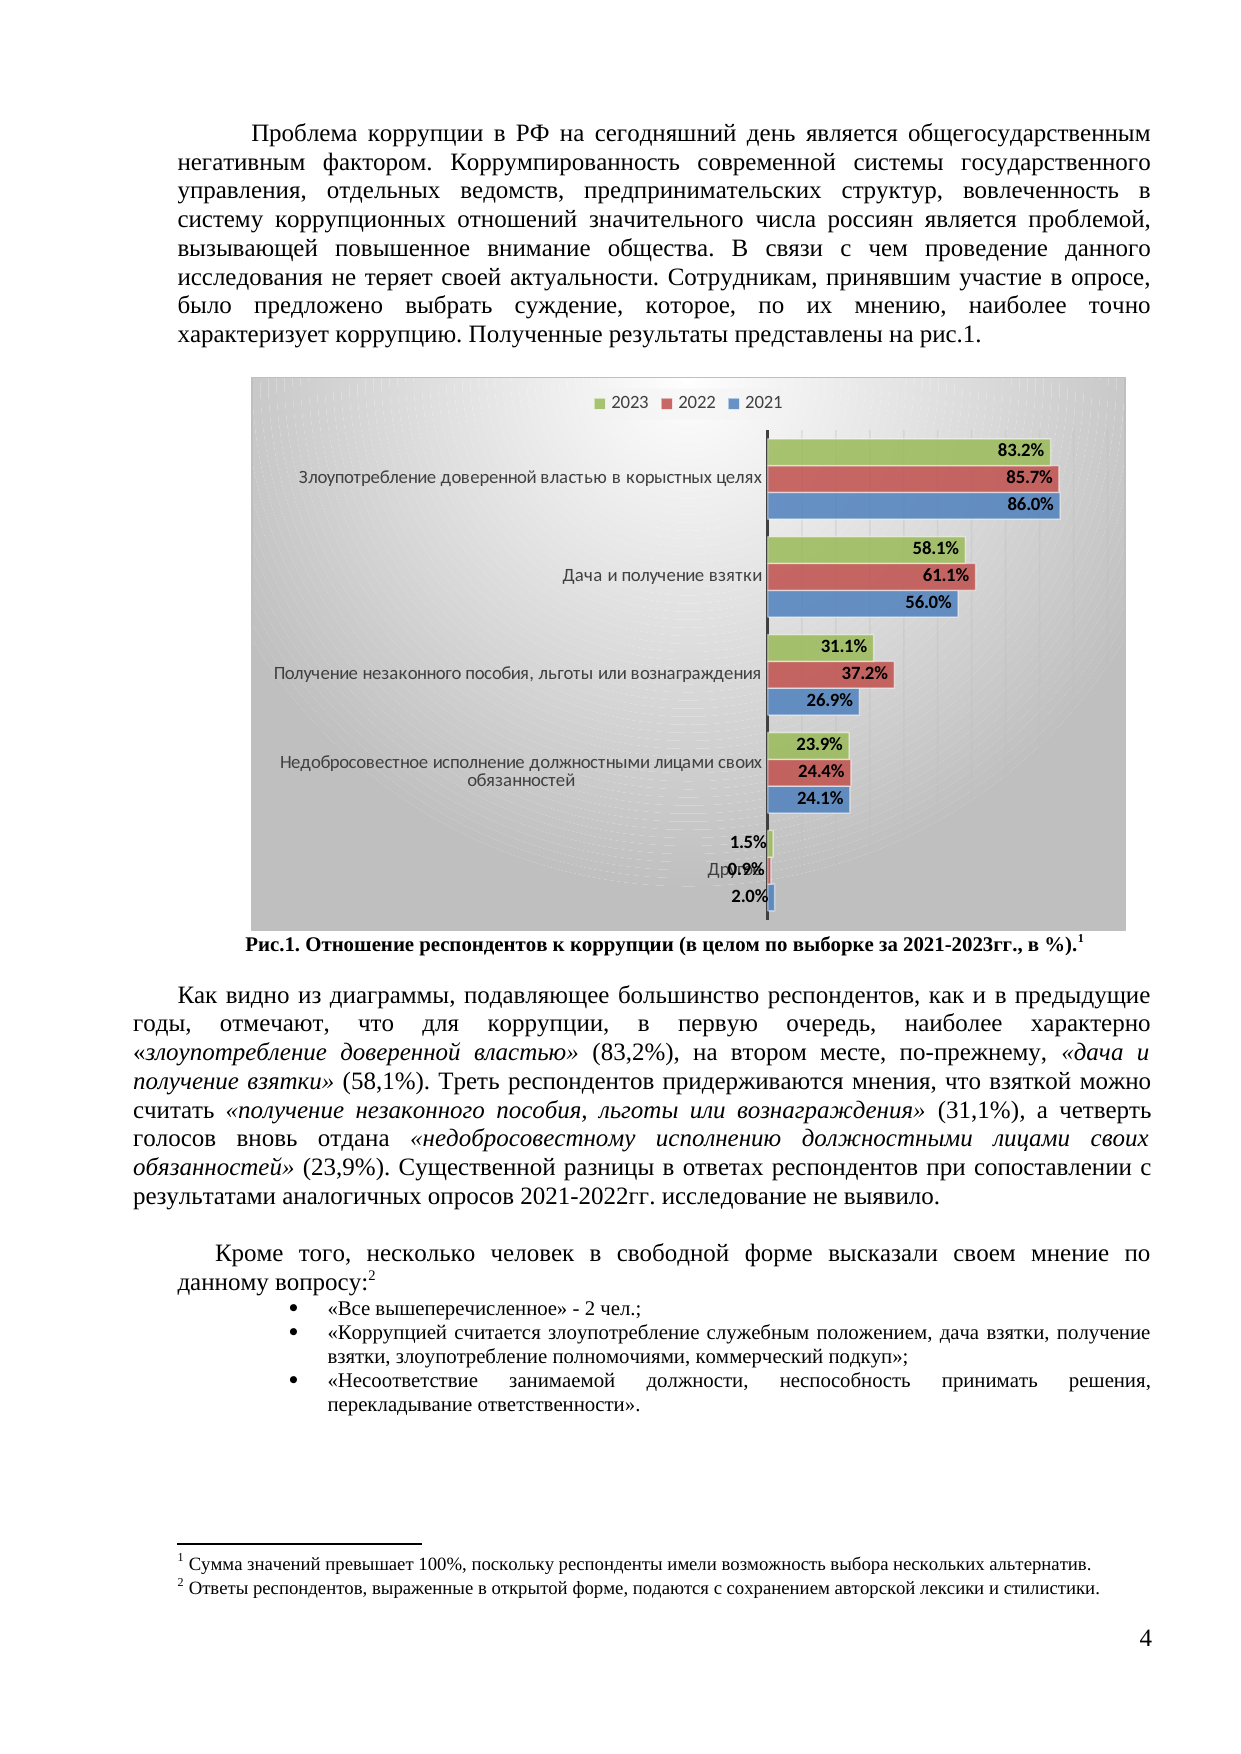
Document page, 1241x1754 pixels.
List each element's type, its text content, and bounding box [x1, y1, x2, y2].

text Как видно из диаграммы, подавляющее большинство респондентов, как и в предыдущие годы, отмечают, что для коррупции, в первую очередь, наиболее характерно «злоупотребление доверенной властью» (83,2%), на втором месте, по-прежнему, «дача и получение взятки» (58,1%). Треть респондентов придерживаются мнения, что взяткой можно считать «получение незаконного пособия, льготы или вознаграждения» (31,1%), а четверть голосов вновь отдана «недобросовестному исполнению должностными лицами своих обязанностей» (23,9%). Существенной разницы в ответах респондентов при сопоставлении с результатами аналогичных опросов 2021-2022гг. исследование не выявило. [133, 980, 1152, 1210]
text Кроме того, несколько человек в свободной форме высказали своем мнение по данному вопросу: [177, 1238, 1152, 1296]
list «Все вышеперечисленное» - 2 чел.; [290, 1296, 1152, 1320]
list «Несоответствие занимаемой должности, неспособность принимать решения, перекладывание ответственности». [290, 1368, 1152, 1416]
list «Коррупцией считается злоупотребление служебным положением, дача взятки, получение взятки, злоупотребление полномочиями, коммерческий подкуп»; [290, 1320, 1152, 1368]
text Проблема коррупции в РФ на сегодняшний день является общегосударственным негативным фактором. Коррумпированность современной системы государственного управления, отдельных ведомств, предпринимательских структур, вовлеченность в систему коррупционных отношений значительного числа россиян является проблемой, вызывающей повышенное внимание общества. В связи с чем проведение данного исследования не теряет своей актуальности. Сотрудникам, принявшим участие в опросе, было предложено выбрать суждение, которое, по их мнению, наиболее точно характеризует коррупцию. Полученные результаты представлены на рис.1. [177, 118, 1152, 348]
text Рис.1. Отношение респондентов к коррупции (в целом по выборке за 2021-2023гг., в %). [177, 932, 1152, 956]
